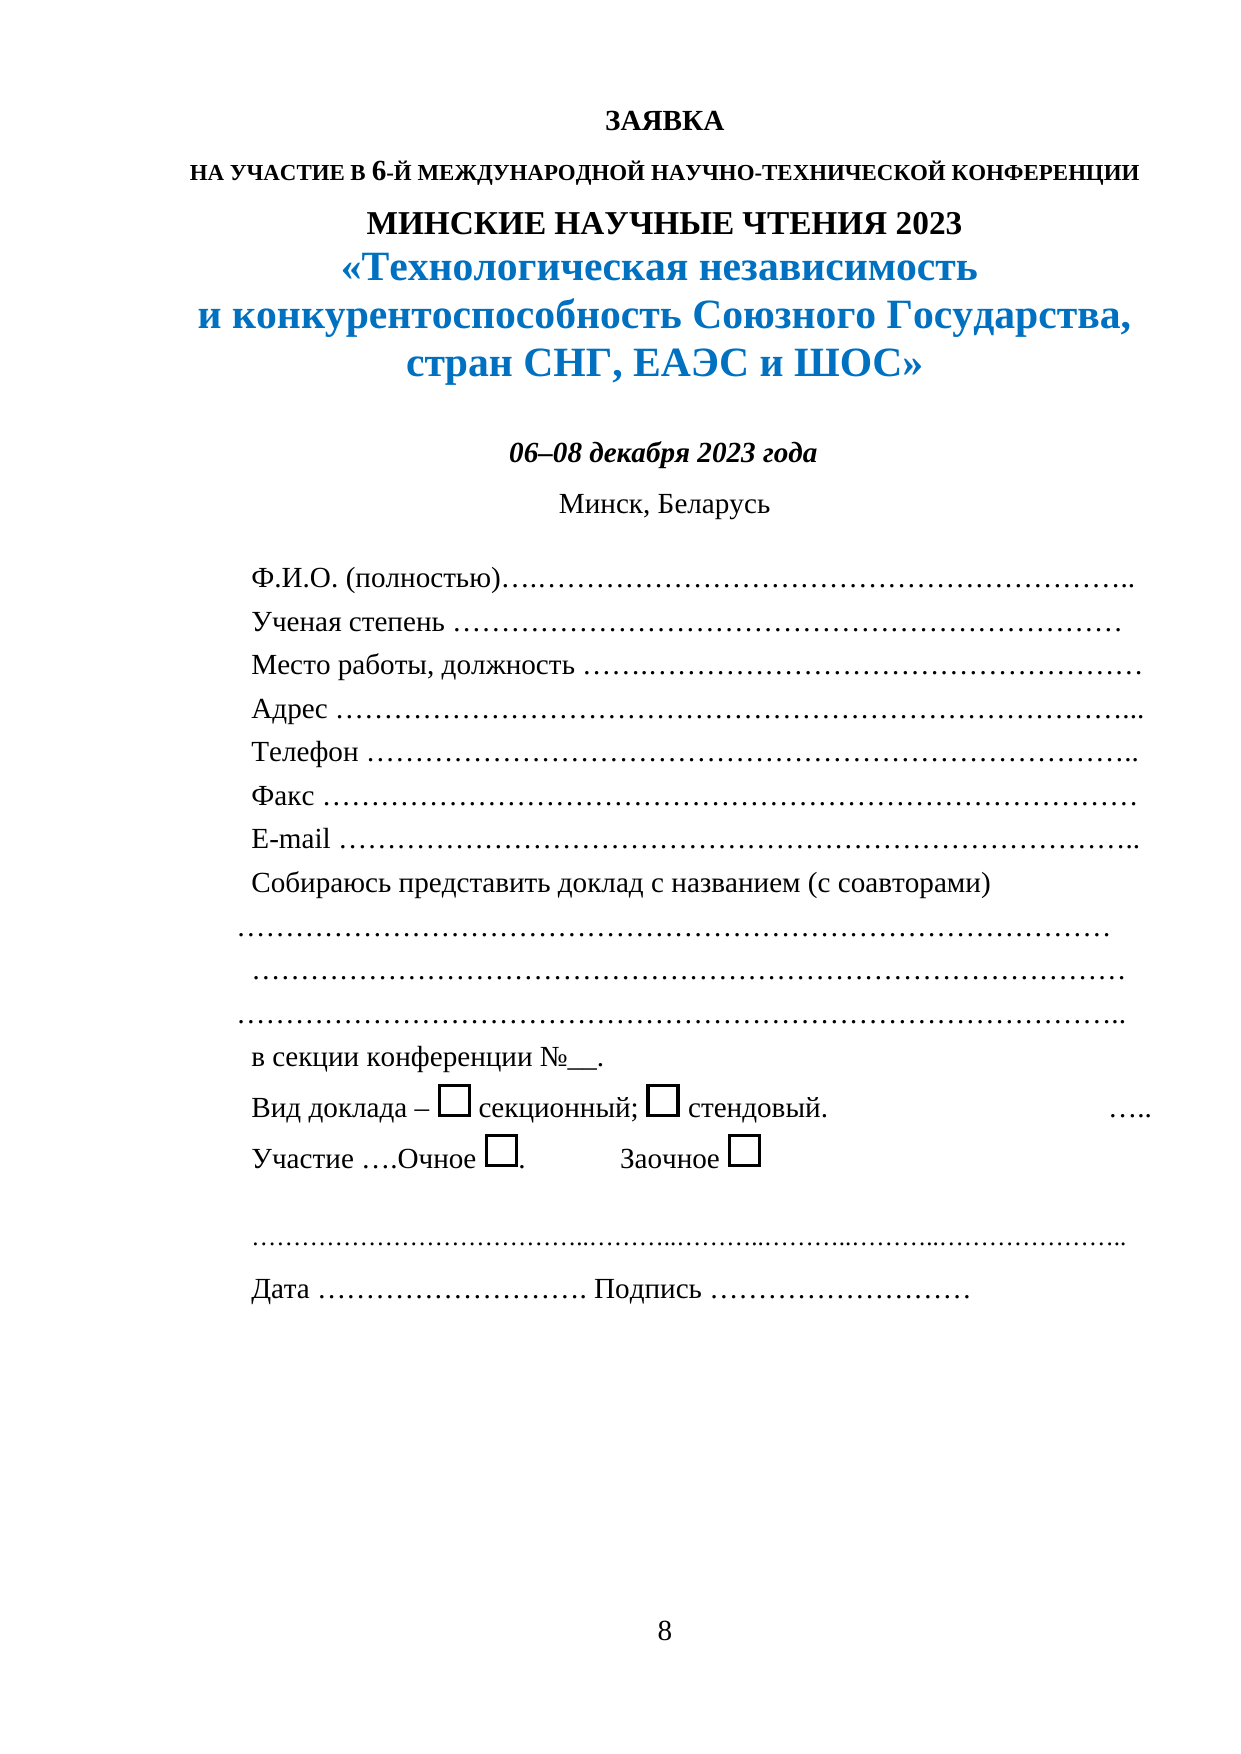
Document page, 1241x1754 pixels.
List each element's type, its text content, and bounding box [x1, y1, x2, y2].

text Участие ….Очное . Заочное [236, 1133, 1152, 1174]
text Место работы, должность …….…………………………………………… [236, 647, 1152, 681]
text …………………………………..………..………..………..………..………………….. [251, 1222, 1152, 1250]
text в секции конференции №__. [236, 1039, 1152, 1073]
text ……………………………………………………………………………………………………………………………………………………………….. [236, 952, 1152, 1029]
text «Технологическая независимость и конкурентоспособность Союзного Государства, стран СНГ, ЕАЭС и ШОС» [177, 242, 1152, 385]
text ЗАЯВКА [177, 103, 1152, 136]
text E-mail ……………………………………………………………………….. [236, 822, 1152, 855]
text Дата ………………………. Подпись ……………………… [236, 1271, 1152, 1305]
text Адрес ………………………………………………………………………... [236, 691, 1152, 724]
text 06–08 декабря 2023 года [177, 436, 1152, 469]
text Ф.И.О. (полностью)….…………………………………………………….. [236, 560, 1152, 594]
text минские научные чтения 2023 [177, 203, 1152, 242]
text Минск, Беларусь [177, 486, 1152, 519]
text Ученая степень …………………………………………………………… [236, 604, 1152, 637]
text Вид доклада – секционный; стендовый. ….. [236, 1083, 1152, 1123]
text Собираюсь представить доклад с названием (с соавторами) ……………………………………………………………………………… [236, 865, 1152, 942]
text Телефон …………………………………………………………………….. [236, 734, 1152, 768]
text НА УЧАСТИЕ В 6-Й МЕЖДУНАРОДНОЙ научно-технической КОНФЕРЕНЦИИ [177, 153, 1152, 186]
text Факс ………………………………………………………………………… [236, 778, 1152, 812]
